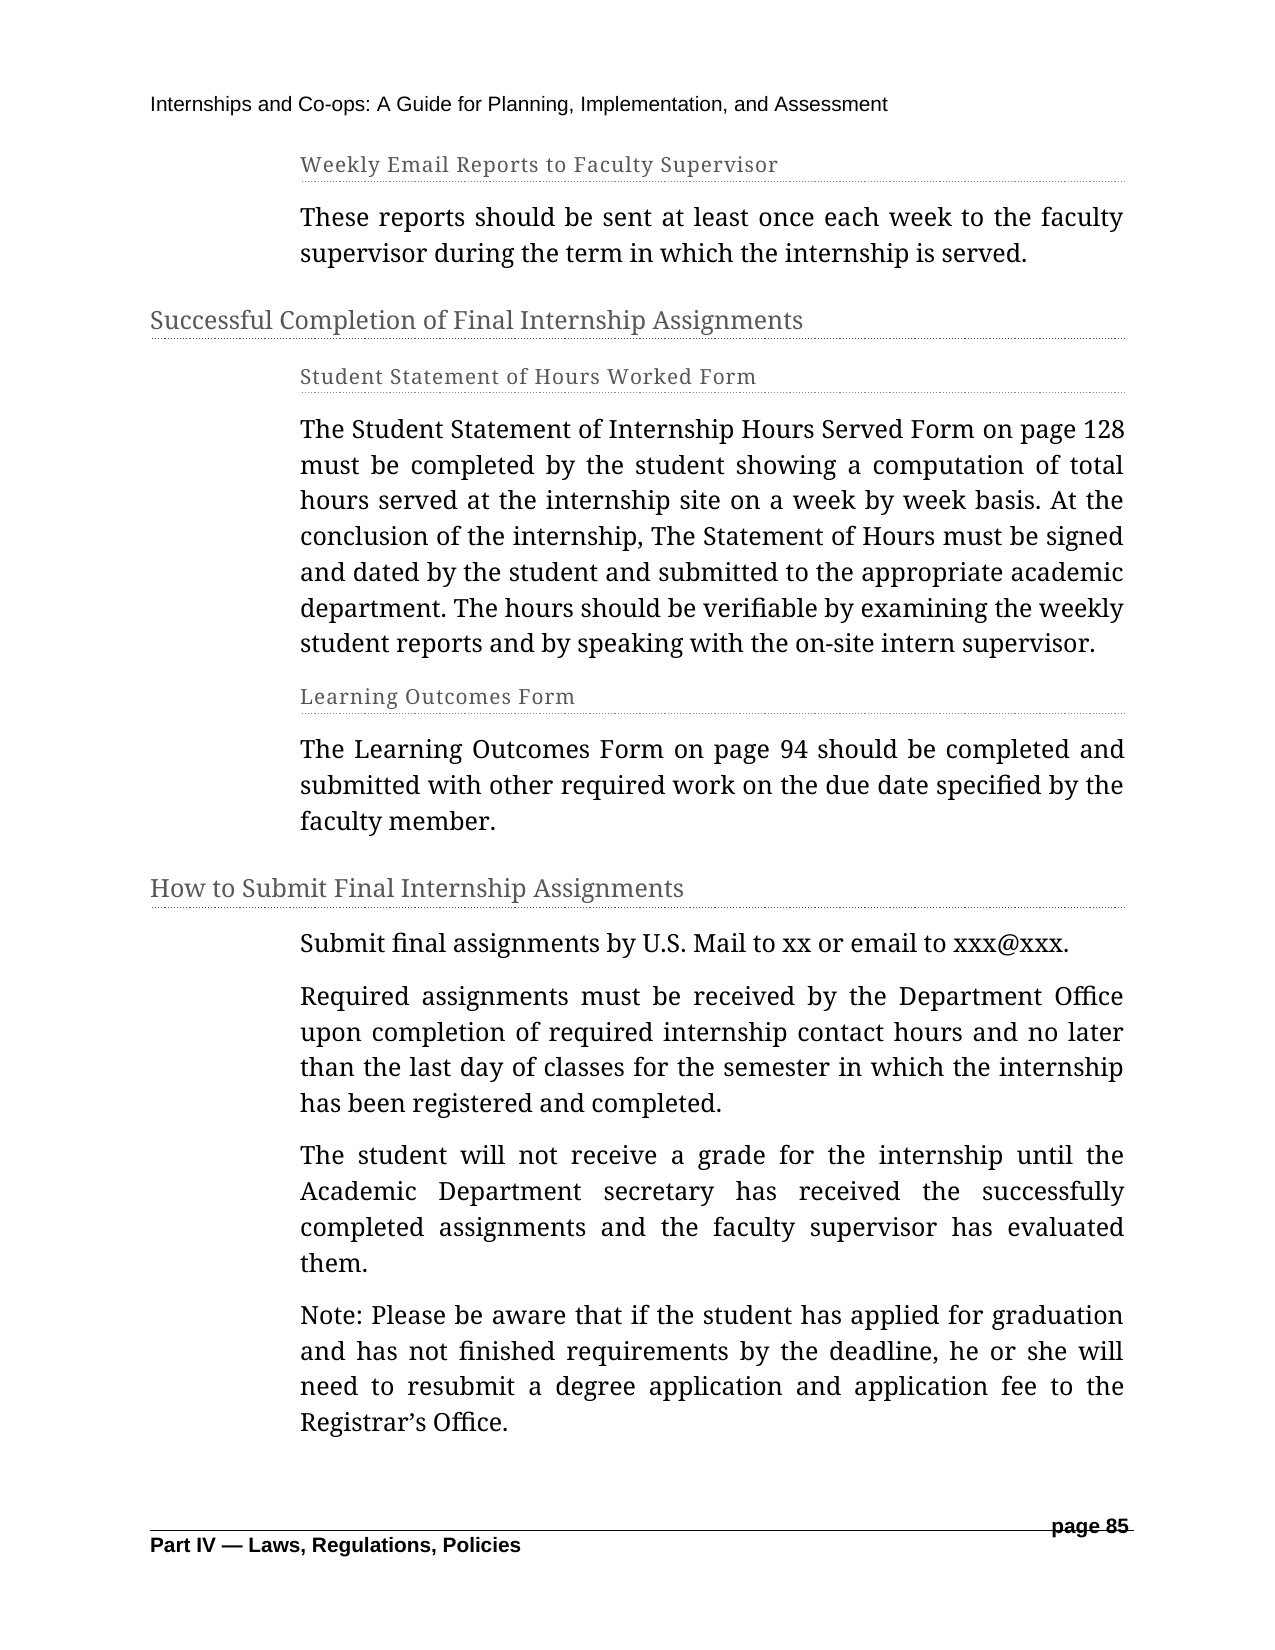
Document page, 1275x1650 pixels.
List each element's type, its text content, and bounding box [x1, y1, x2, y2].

text These reports should be sent at least once each week to the faculty supervisor during the term in which the internship is served. [300, 199, 1125, 269]
text Required assignments must be received by the Department Office upon completion of required internship contact hours and no later than the last day of classes for the semester in which the internship has been registered and completed. [300, 978, 1125, 1120]
subtitle Weekly Email Reports to Faculty Supervisor [300, 150, 1125, 182]
text The Learning Outcomes Form on page 78 should be completed and submitted with other required work on the due date specified by the faculty member. [300, 732, 1125, 838]
text The student will not receive a grade for the internship until the Academic Department secretary has received the successfully completed assignments and the faculty supervisor has evaluated them. [300, 1138, 1125, 1279]
subtitle Learning Outcomes Form [300, 682, 1125, 714]
text Submit final assignments by U.S. Mail to xx or email to xxx@xxx. [300, 926, 1125, 960]
text The Student Statement of Internship Hours Served Form on page 103 must be completed by the student showing a computation of total hours served at the internship site on a week by week basis. At the conclusion of the internship, The Statement of Hours must be signed and dated by the student and submitted to the appropriate academic department. The hours should be verifiable by examining the weekly student reports and by speaking with the on-site intern supervisor. [300, 412, 1125, 660]
subtitle Student Statement of Hours Worked Form [300, 362, 1125, 393]
text Note: Please be aware that if the student has applied for graduation and has not finished requirements by the deadline, he or she will need to resubmit a degree application and application fee to the Registrar’s Office. [300, 1298, 1125, 1439]
subtitle How to Submit Final Internship Assignments [150, 871, 1125, 908]
subtitle Successful Completion of Final Internship Assignments [150, 302, 1125, 339]
